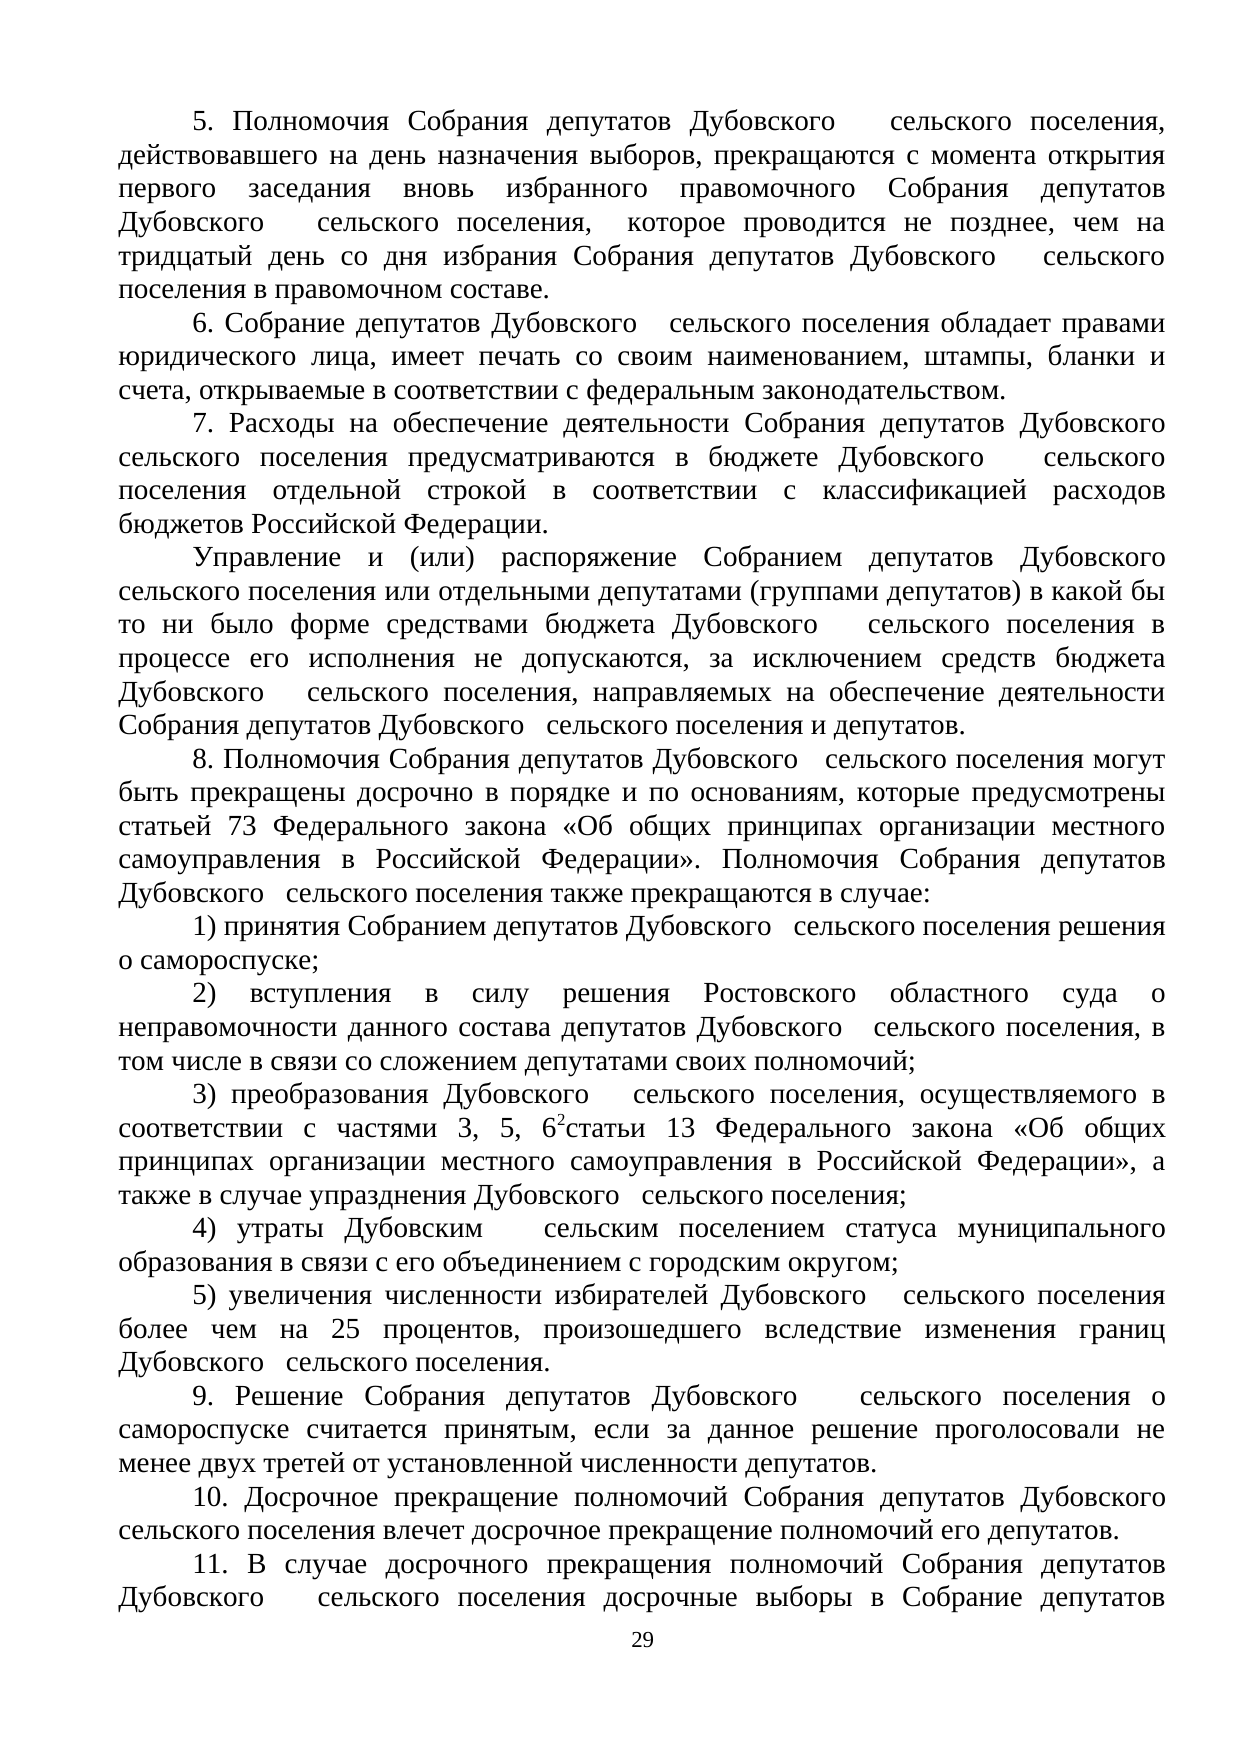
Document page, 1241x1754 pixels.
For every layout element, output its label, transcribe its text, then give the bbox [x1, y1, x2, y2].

text Управление и (или) распоряжение Собранием депутатов Дубовского сельского поселения или отдельными депутатами (группами депутатов) в какой бы то ни было форме средствами бюджета Дубовского сельского поселения в процессе его исполнения не допускаются, за исключением средств бюджета Дубовского сельского поселения, направляемых на обеспечение деятельности Собрания депутатов Дубовского сельского поселения и депутатов. [118, 539, 1167, 741]
text 3) преобразования Дубовского сельского поселения, осуществляемого в соответствии с частями 3, 5, 62статьи 13 Федерального закона «Об общих принципах организации местного самоуправления в Российской Федерации», а также в случае упразднения Дубовского сельского поселения; [118, 1076, 1167, 1210]
text 10. Досрочное прекращение полномочий Собрания депутатов Дубовского сельского поселения влечет досрочное прекращение полномочий его депутатов. [118, 1479, 1167, 1546]
text 2) вступления в силу решения Ростовского областного суда о неправомочности данного состава депутатов Дубовского сельского поселения, в том числе в связи со сложением депутатами своих полномочий; [118, 976, 1167, 1076]
text 8. Полномочия Собрания депутатов Дубовского сельского поселения могут быть прекращены досрочно в порядке и по основаниям, которые предусмотрены статьей 73 Федерального закона «Об общих принципах организации местного самоуправления в Российской Федерации». Полномочия Собрания депутатов Дубовского сельского поселения также прекращаются в случае: [118, 741, 1167, 908]
text 7. Расходы на обеспечение деятельности Собрания депутатов Дубовского сельского поселения предусматриваются в бюджете Дубовского сельского поселения отдельной строкой в соответствии с классификацией расходов бюджетов Российской Федерации. [118, 405, 1167, 539]
text 5. Полномочия Собрания депутатов Дубовского сельского поселения, действовавшего на день назначения выборов, прекращаются с момента открытия первого заседания вновь избранного правомочного Собрания депутатов Дубовского сельского поселения, которое проводится не позднее, чем на тридцатый день со дня избрания Собрания депутатов Дубовского сельского поселения в правомочном составе. [118, 103, 1167, 305]
text 4) утраты Дубовским сельским поселением статуса муниципального образования в связи с его объединением с городским округом; [118, 1210, 1167, 1277]
text 6. Собрание депутатов Дубовского сельского поселения обладает правами юридического лица, имеет печать со своим наименованием, штампы, бланки и счета, открываемые в соответствии с федеральным законодательством. [118, 305, 1167, 405]
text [118, 1546, 1167, 1613]
text 5) увеличения численности избирателей Дубовского сельского поселения более чем на 25 процентов, произошедшего вследствие изменения границ Дубовского сельского поселения. [118, 1277, 1167, 1378]
text 1) принятия Собранием депутатов Дубовского сельского поселения решения о самороспуске; [118, 908, 1167, 976]
text 9. Решение Собрания депутатов Дубовского сельского поселения о самороспуске считается принятым, если за данное решение проголосовали не менее двух третей от установленной численности депутатов. [118, 1378, 1167, 1479]
